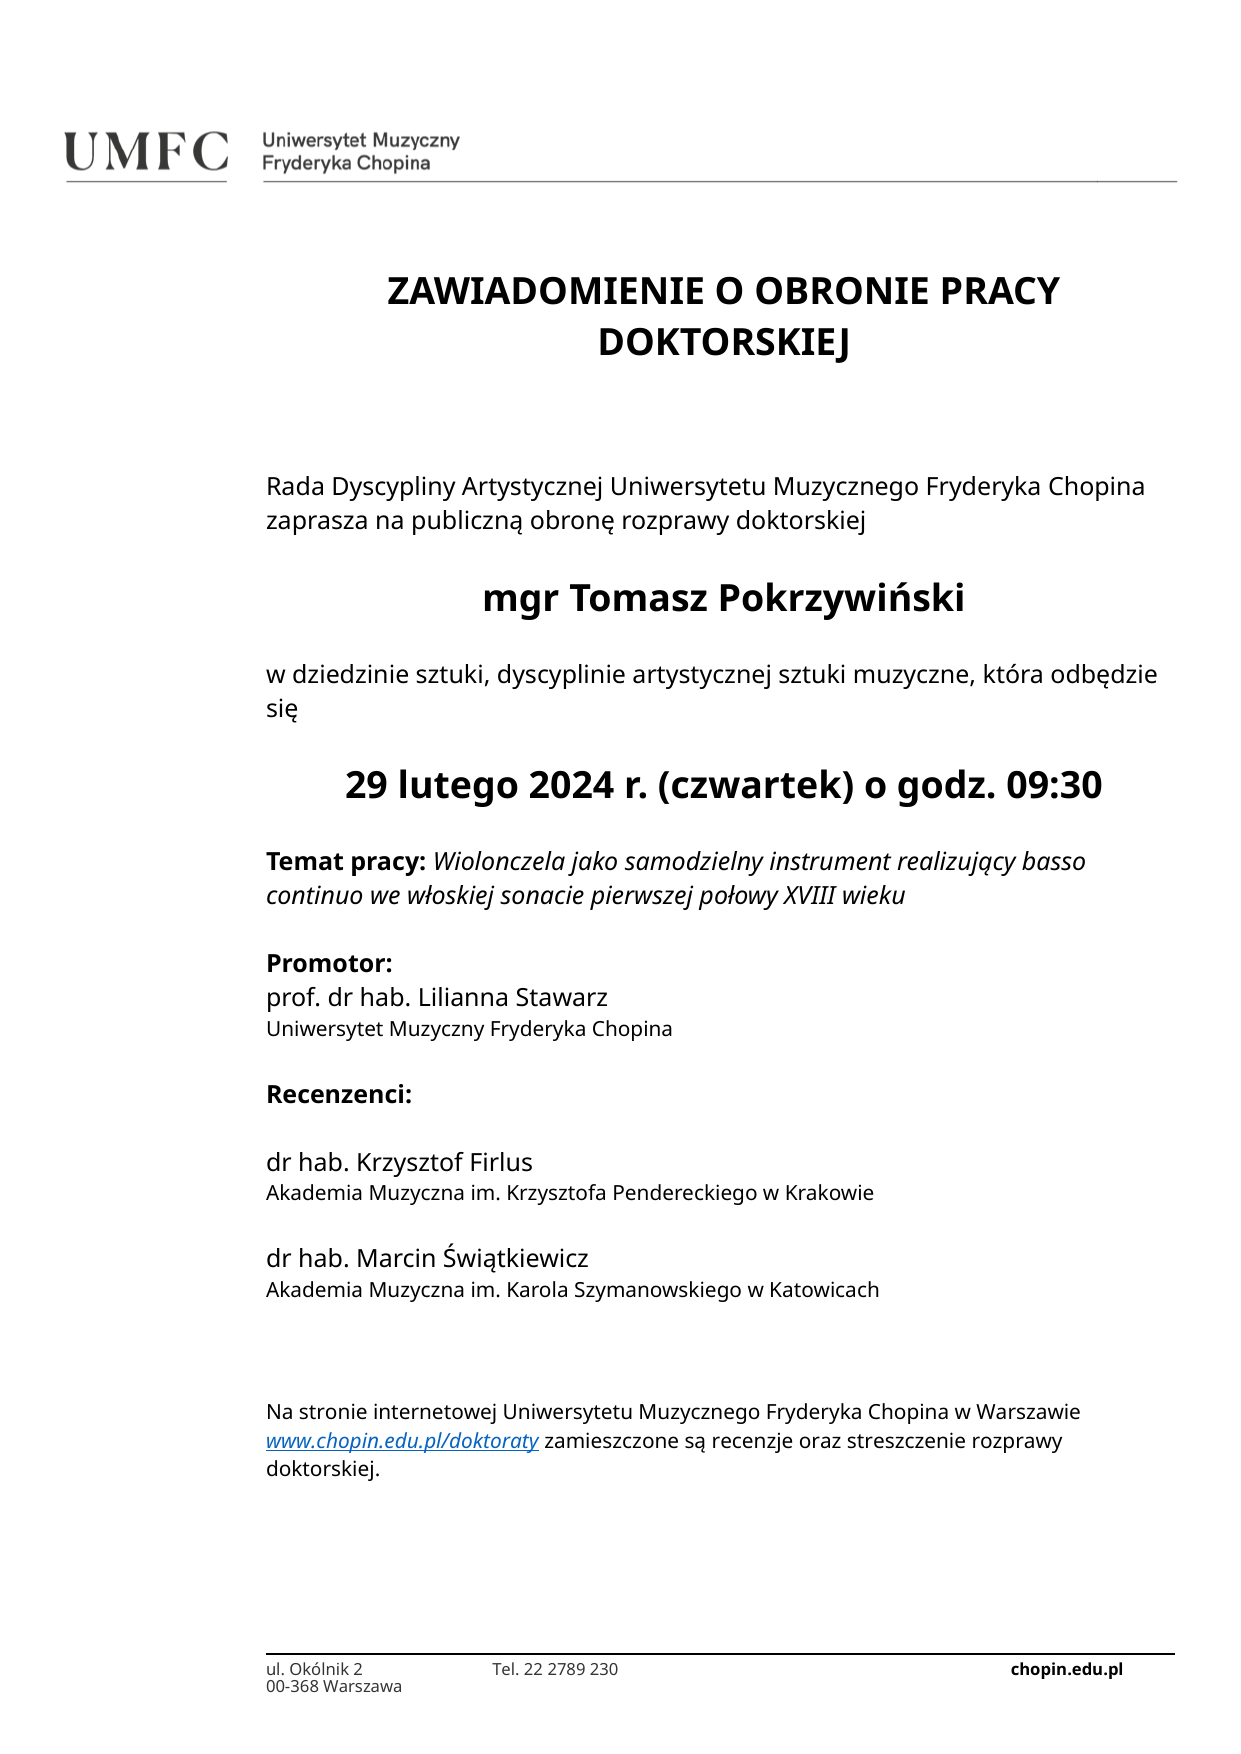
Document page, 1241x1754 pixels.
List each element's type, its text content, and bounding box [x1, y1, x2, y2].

text Akademia Muzyczna im. Karola Szymanowskiego w Katowicach [191, 1275, 1182, 1303]
text Promotor: [266, 946, 1182, 980]
text w dziedzinie sztuki, dyscyplinie artystycznej sztuki muzyczne, która odbędzie się [266, 656, 1182, 724]
text Akademia Muzyczna im. Krzysztofa Pendereckiego w Krakowie [191, 1178, 1182, 1207]
text dr hab. Krzysztof Firlus [191, 1144, 1182, 1178]
text prof. dr hab. Lilianna Stawarz [266, 980, 1182, 1014]
text Recenzenci: [266, 1076, 1182, 1110]
text mgr Tomasz Pokrzywiński [266, 571, 1182, 622]
text Rada Dyscypliny Artystycznej Uniwersytetu Muzycznego Fryderyka Chopina zaprasza na publiczną obronę rozprawy doktorskiej [266, 469, 1182, 537]
text Na stronie internetowej Uniwersytetu Muzycznego Fryderyka Chopina w Warszawie www.chopin.edu.pl/doktoraty zamieszczone są recenzje oraz streszczenie rozprawy doktorskiej. [266, 1397, 1153, 1483]
text ZAWIADOMIENIE O OBRONIE PRACY DOKTORSKIEJ [266, 265, 1182, 367]
text dr hab. Marcin Świątkiewicz [191, 1241, 1182, 1275]
text 29 lutego 2024 r. (czwartek) o godz. 09:30 [266, 758, 1182, 809]
picture [0, 0, 1241, 277]
text Temat pracy: Wiolonczela jako samodzielny instrument realizujący basso continuo we włoskiej sonacie pierwszej połowy XVIII wieku [266, 843, 1182, 912]
text Uniwersytet Muzyczny Fryderyka Chopina [266, 1014, 1182, 1042]
